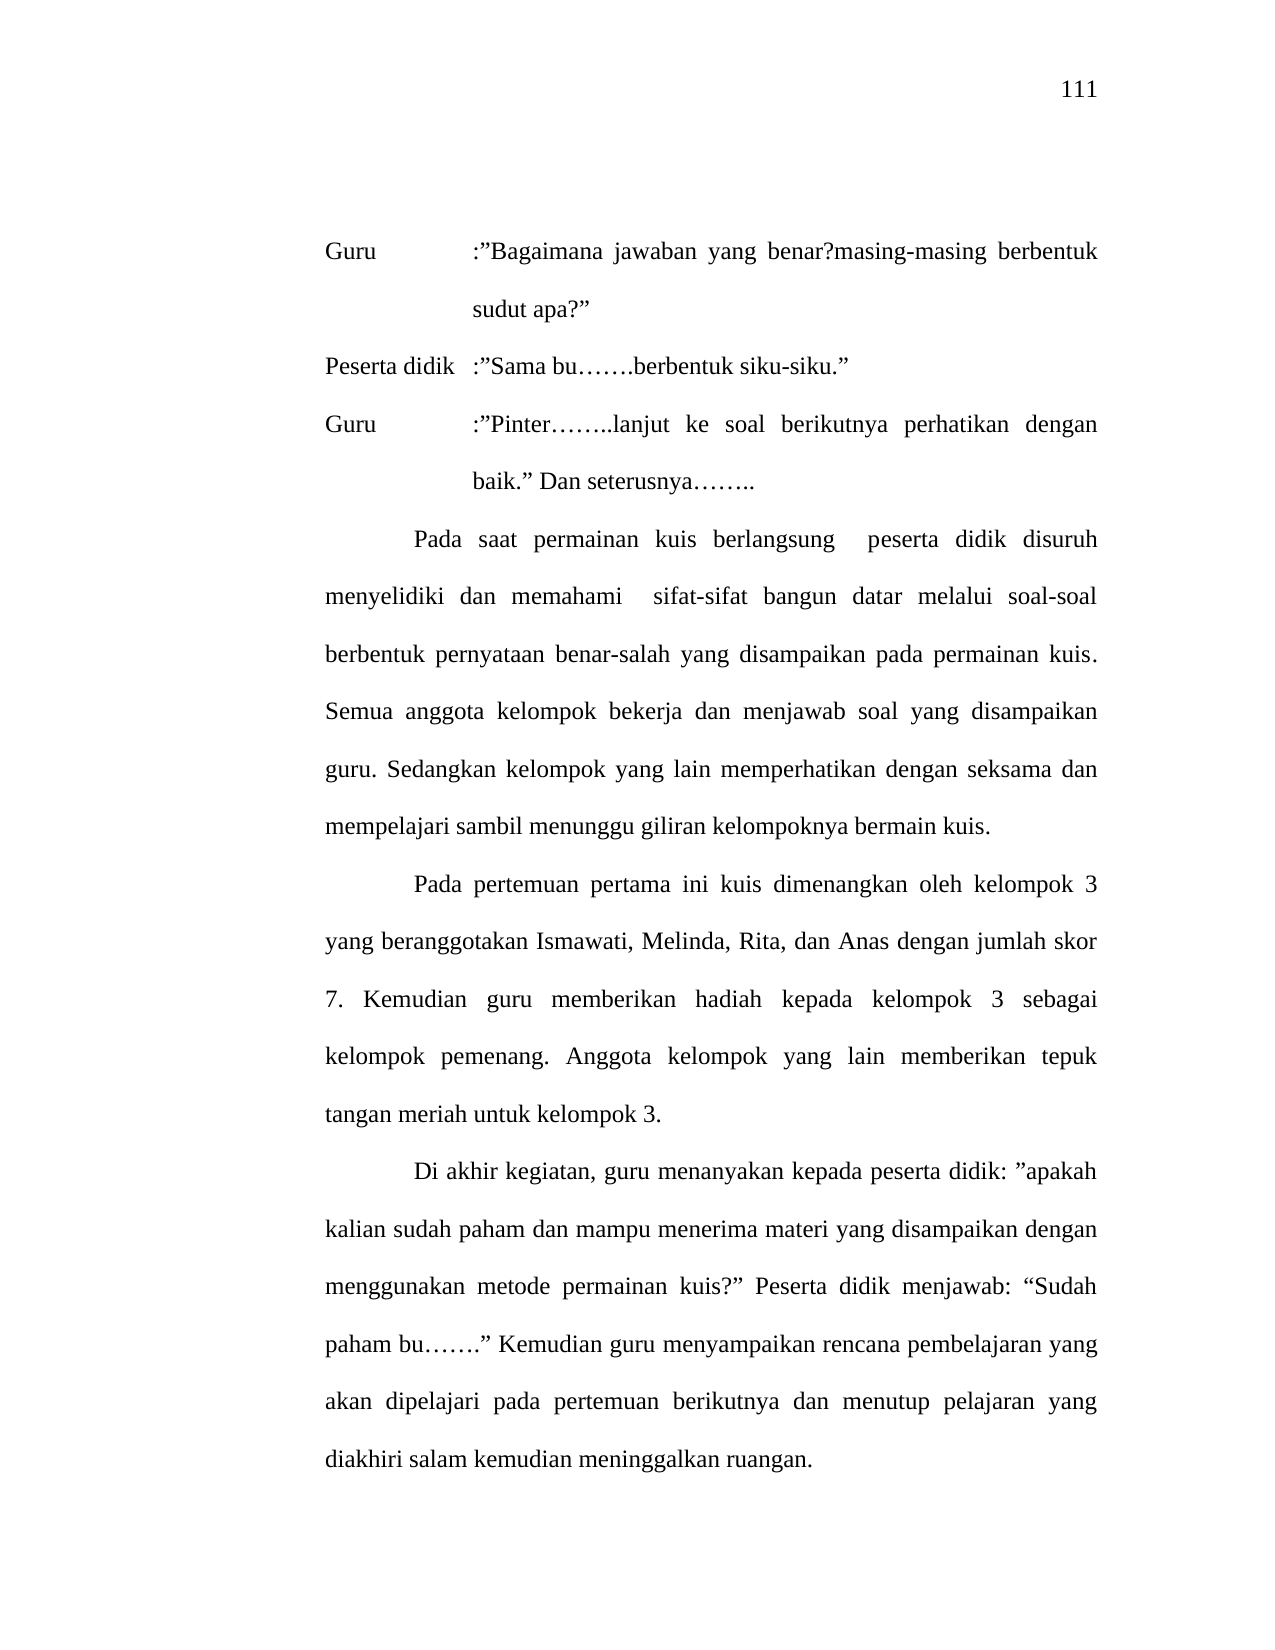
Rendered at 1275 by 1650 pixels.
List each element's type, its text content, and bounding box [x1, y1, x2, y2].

text Pada saat permainan kuis berlangsung peserta didik disuruh menyelidiki dan memahami sifat-sifat bangun datar melalui soal-soal berbentuk pernyataan benar-salah yang disampaikan pada permainan kuis. Semua anggota kelompok bekerja dan menjawab soal yang disampaikan guru. Sedangkan kelompok yang lain memperhatikan dengan seksama dan mempelajari sambil menunggu giliran kelompoknya bermain kuis. [325, 524, 1098, 840]
text Pada pertemuan pertama ini kuis dimenangkan oleh kelompok 3 yang beranggotakan Ismawati, Melinda, Rita, dan Anas dengan jumlah skor 7. Kemudian guru memberikan hadiah kepada kelompok 3 sebagai kelompok pemenang. Anggota kelompok yang lain memberikan tepuk tangan meriah untuk kelompok 3. [325, 869, 1098, 1127]
text Di akhir kegiatan, guru menanyakan kepada peserta didik: ”apakah kalian sudah paham dan mampu menerima materi yang disampaikan dengan menggunakan metode permainan kuis?” Peserta didik menjawab: “Sudah paham bu…….” Kemudian guru menyampaikan rencana pembelajaran yang akan dipelajari pada pertemuan berikutnya dan menutup pelajaran yang diakhiri salam kemudian meninggalkan ruangan. [325, 1156, 1098, 1472]
text Guru :”Bagaimana jawaban yang benar?masing-masing berbentuk sudut apa?” [325, 236, 1098, 322]
text Peserta didik :”Sama bu…….berbentuk siku-siku.” [325, 351, 1098, 380]
text Guru :”Pinter……..lanjut ke soal berikutnya perhatikan dengan baik.” Dan seterusnya…….. [325, 409, 1098, 495]
